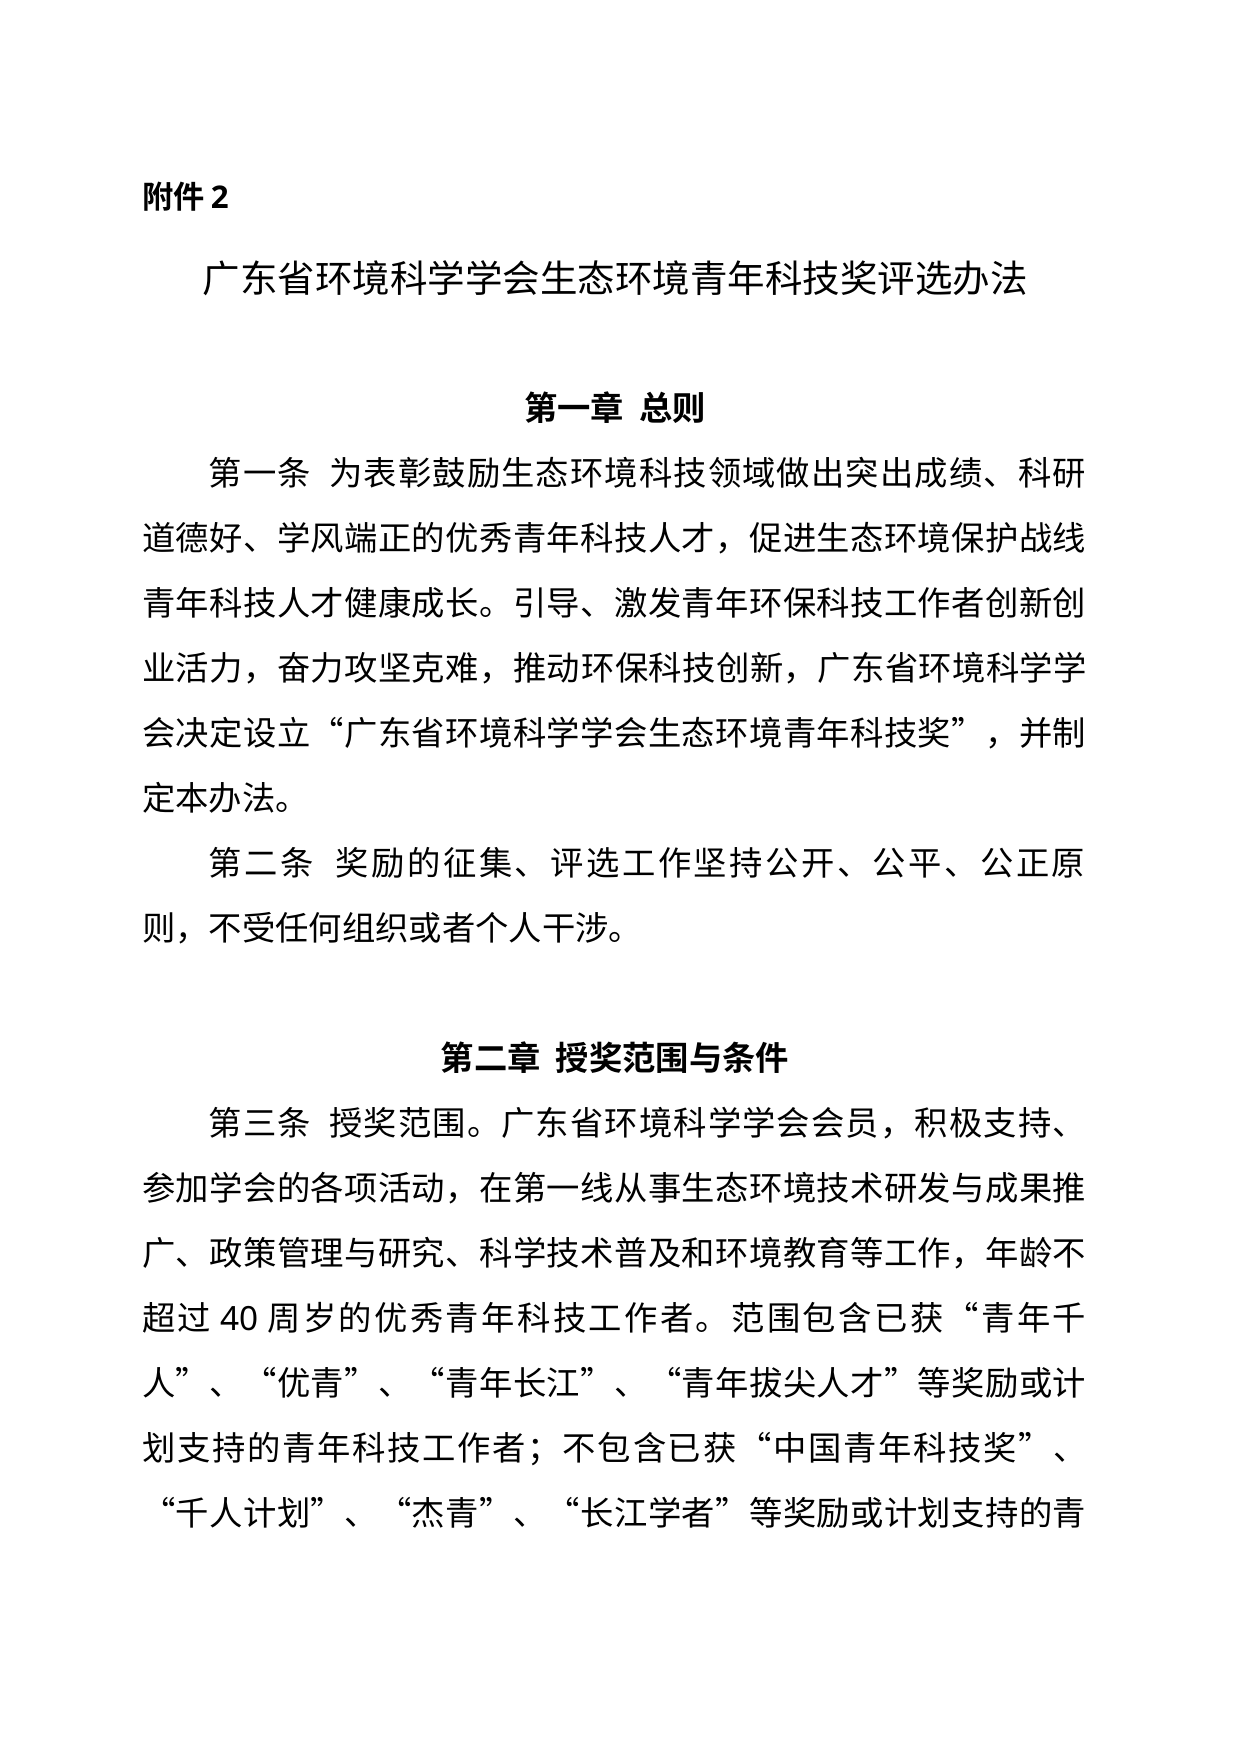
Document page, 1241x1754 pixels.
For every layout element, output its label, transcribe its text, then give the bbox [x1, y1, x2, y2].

text 第一条 为表彰鼓励生态环境科技领域做出突出成绩、科研道德好、学风端正的优秀青年科技人才，促进生态环境保护战线青年科技人才健康成长。引导、激发青年环保科技工作者创新创业活力，奋力攻坚克难，推动环保科技创新，广东省环境科学学会决定设立“广东省环境科学学会生态环境青年科技奖”，并制定本办法。 [142, 438, 1088, 828]
text 第二条 奖励的征集、评选工作坚持公开、公平、公正原则，不受任何组织或者个人干涉。 [142, 828, 1088, 958]
text 第一章 总则 [142, 373, 1088, 438]
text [142, 1088, 1088, 1543]
text 广东省环境科学学会生态环境青年科技奖评选办法 [142, 243, 1088, 308]
text 第二章 授奖范围与条件 [142, 1023, 1088, 1088]
text 附件2 [142, 162, 1088, 227]
